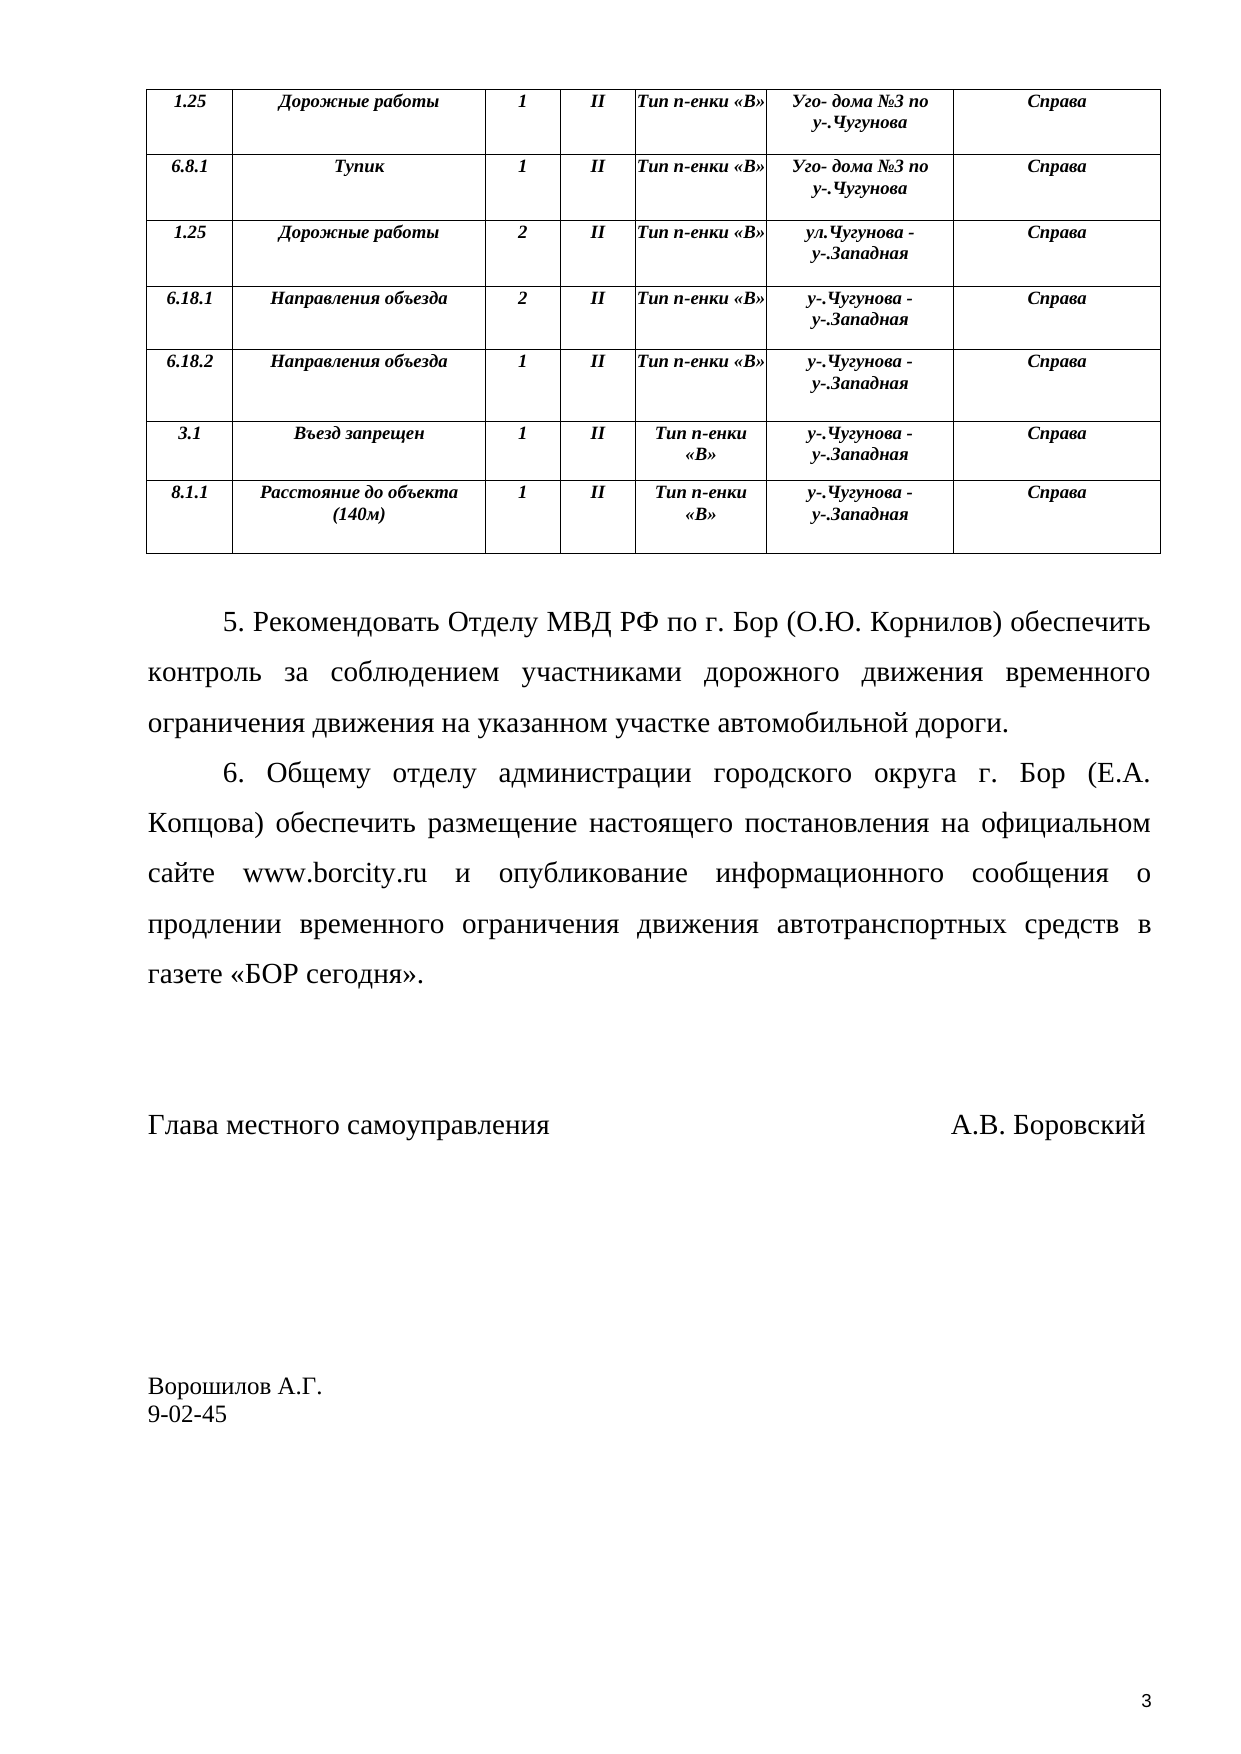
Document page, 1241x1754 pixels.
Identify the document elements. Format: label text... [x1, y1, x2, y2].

table_cell Уго- дома №3 по у-.Чугунова [767, 90, 953, 154]
table_cell II [561, 481, 635, 553]
table_cell у-.Чугунова - у-.Западная [767, 350, 953, 421]
table_cell 1.25 [147, 221, 232, 286]
table_cell 6.18.1 [147, 287, 232, 349]
text 9-02-45 [148, 1399, 1152, 1428]
table_cell II [561, 221, 635, 286]
table_cell Расстояние до объекта (140м) [233, 481, 485, 553]
table_cell 2 [486, 287, 560, 349]
table_cell Тип п-енки «В» [636, 155, 766, 220]
table_cell II [561, 350, 635, 421]
text Ворошилов А.Г. [148, 1371, 1152, 1399]
table_cell Тупик [233, 155, 485, 220]
table_cell Дорожные работы [233, 90, 485, 154]
table_cell Справа [954, 481, 1160, 553]
text Глава местного самоуправления А.В. Боровский [148, 1107, 1152, 1141]
table_cell Тип п-енки «В» [636, 221, 766, 286]
table_cell 1 [486, 350, 560, 421]
table_cell Направления объезда [233, 287, 485, 349]
table_cell Дорожные работы [233, 221, 485, 286]
table_cell II [561, 155, 635, 220]
table_cell Справа [954, 287, 1160, 349]
table_cell 8.1.1 [147, 481, 232, 553]
table_cell Уго- дома №3 по у-.Чугунова [767, 155, 953, 220]
table_cell у-.Чугунова - у-.Западная [767, 422, 953, 480]
table_cell ул.Чугунова - у-.Западная [767, 221, 953, 286]
table_cell II [561, 422, 635, 480]
table_cell у-.Чугунова - у-.Западная [767, 287, 953, 349]
table_cell Справа [954, 155, 1160, 220]
text 6. Общему отделу администрации городского округа г. Бор (Е.А. Копцова) обеспечить размещение настоящего постановления на официальном сайте www.borcity.ru и опубликование информационного сообщения о продлении временного ограничения движения автотранспортных средств в газете «БОР сегодня». [148, 755, 1152, 990]
table_cell Справа [954, 422, 1160, 480]
table_cell 6.18.2 [147, 350, 232, 421]
table_cell Тип п-енки «В» [636, 287, 766, 349]
table_cell Тип п-енки «В» [636, 422, 766, 480]
table_cell Справа [954, 90, 1160, 154]
table_cell 1 [486, 481, 560, 553]
table_cell 1.25 [147, 90, 232, 154]
table_cell 6.8.1 [147, 155, 232, 220]
table_cell Направления объезда [233, 350, 485, 421]
table_cell Тип п-енки «В» [636, 90, 766, 154]
table_cell Справа [954, 221, 1160, 286]
table_cell у-.Чугунова - у-.Западная [767, 481, 953, 553]
text 5. Рекомендовать Отделу МВД РФ по г. Бор (О.Ю. Корнилов) обеспечить контроль за соблюдением участниками дорожного движения временного ограничения движения на указанном участке автомобильной дороги. [148, 604, 1152, 738]
table_cell 1 [486, 90, 560, 154]
table_cell II [561, 287, 635, 349]
table_cell Тип п-енки «В» [636, 481, 766, 553]
table_cell Въезд запрещен [233, 422, 485, 480]
table_cell 1 [486, 422, 560, 480]
table_cell Справа [954, 350, 1160, 421]
table_cell 3.1 [147, 422, 232, 480]
table_cell 2 [486, 221, 560, 286]
table_cell II [561, 90, 635, 154]
table_cell 1 [486, 155, 560, 220]
table_cell Тип п-енки «В» [636, 350, 766, 421]
